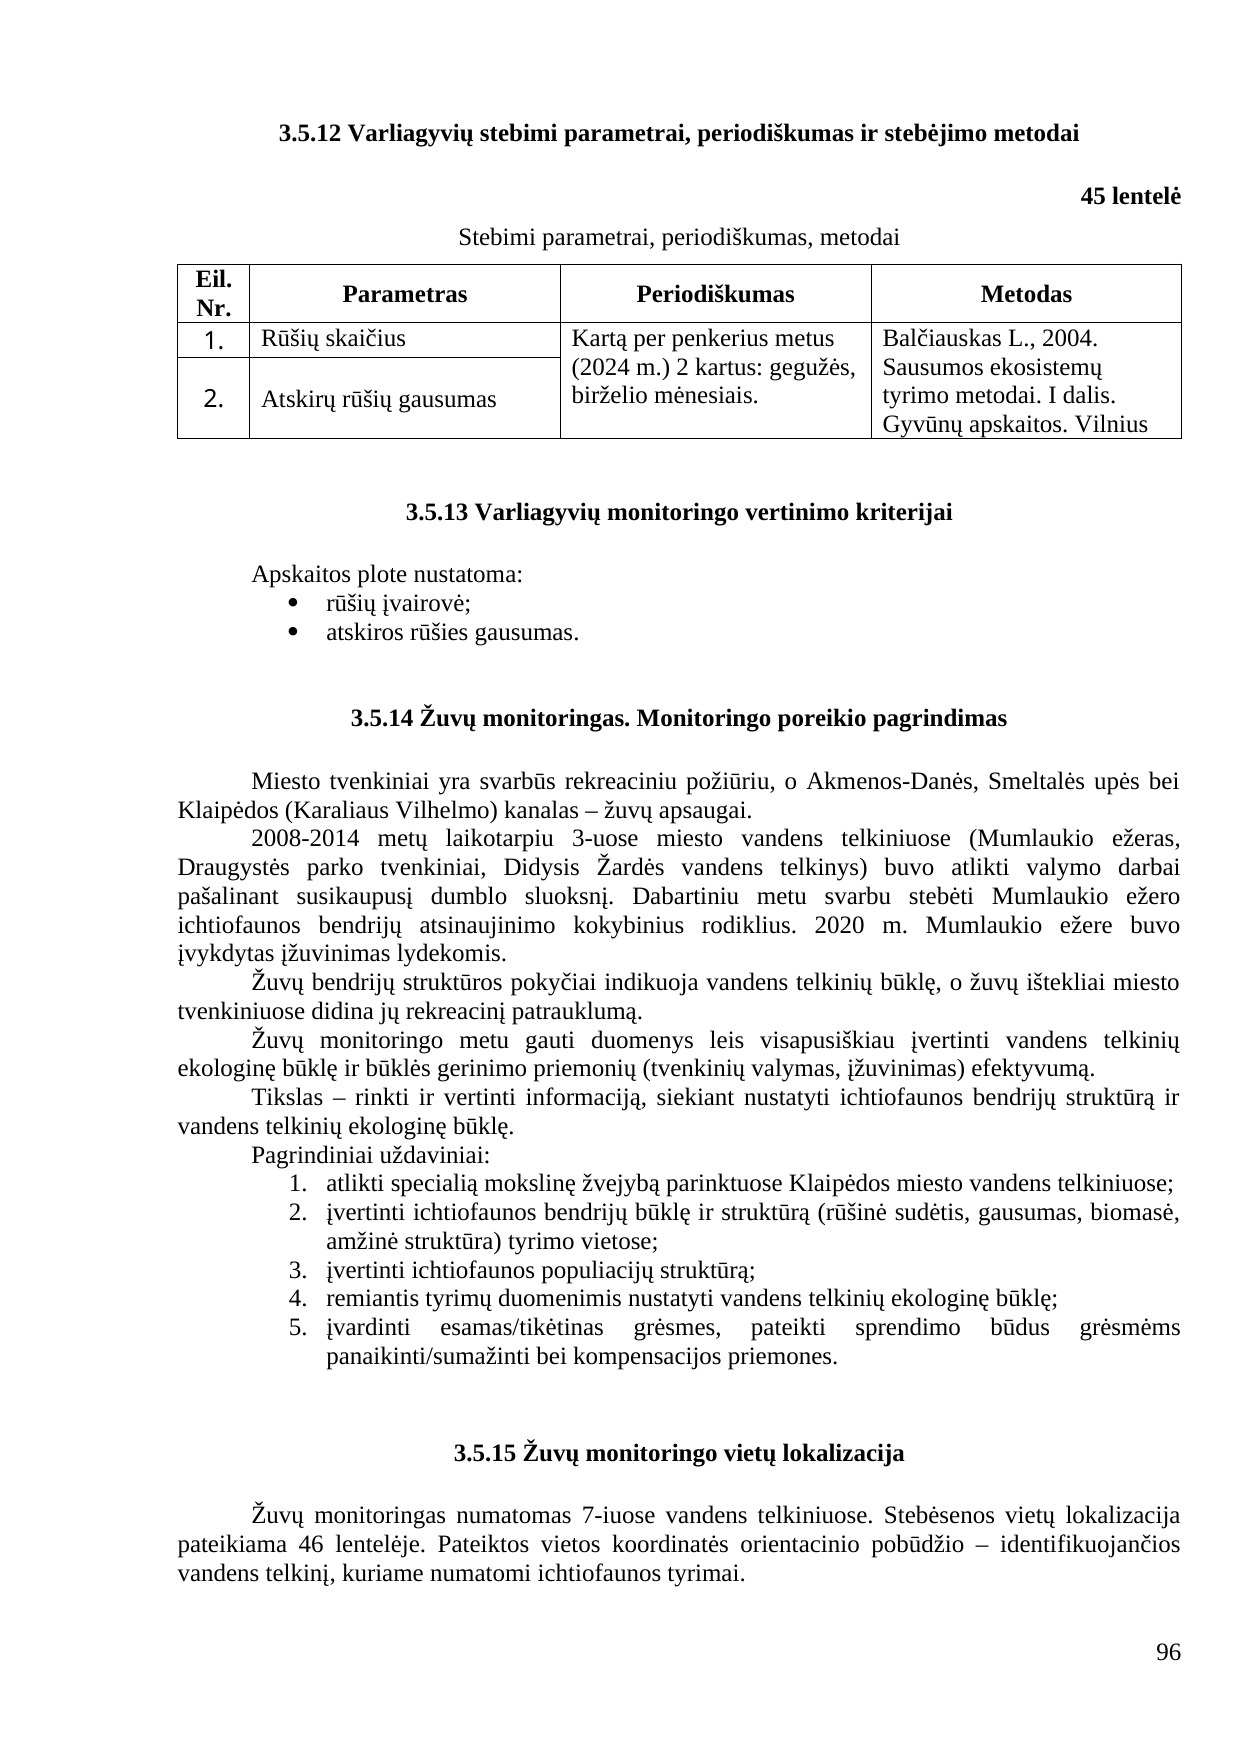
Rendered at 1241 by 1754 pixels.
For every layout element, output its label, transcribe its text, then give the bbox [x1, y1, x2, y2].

text Tikslas – rinkti ir vertinti informaciją, siekiant nustatyti ichtiofaunos bendrijų struktūrą ir vandens telkinių ekologinę būklę. [177, 1082, 1181, 1140]
text 3.5.14 Žuvų monitoringas. Monitoringo poreikio pagrindimas [177, 703, 1181, 732]
text 3.5.12 Varliagyvių stebimi parametrai, periodiškumas ir stebėjimo metodai [177, 118, 1181, 147]
text Miesto tvenkiniai yra svarbūs rekreaciniu požiūriu, o Akmenos-Danės, Smeltalės upės bei Klaipėdos (Karaliaus Vilhelmo) kanalas – žuvų apsaugai. [177, 766, 1181, 823]
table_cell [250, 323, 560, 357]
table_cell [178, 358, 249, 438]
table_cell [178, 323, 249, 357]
list rūšių įvairovė; [288, 588, 1181, 617]
text Apskaitos plote nustatoma: [177, 559, 1181, 588]
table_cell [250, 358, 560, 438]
list remiantis tyrimų duomenimis nustatyti vandens telkinių ekologinę būklę; [288, 1283, 1181, 1312]
list įvertinti ichtiofaunos bendrijų būklę ir struktūrą (rūšinė sudėtis, gausumas, biomasė, amžinė struktūra) tyrimo vietose; [288, 1197, 1181, 1255]
text 3.5.13 Varliagyvių monitoringo vertinimo kriterijai [177, 497, 1181, 525]
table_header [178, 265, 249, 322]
text 3.5.15 Žuvų monitoringo vietų lokalizacija [177, 1438, 1181, 1467]
list įvertinti ichtiofaunos populiacijų struktūrą; [288, 1255, 1181, 1283]
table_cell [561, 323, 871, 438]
list įvardinti esamas/tikėtinas grėsmes, pateikti sprendimo būdus grėsmėms panaikinti/sumažinti bei kompensacijos priemones. [288, 1312, 1181, 1370]
text Žuvų bendrijų struktūros pokyčiai indikuoja vandens telkinių būklę, o žuvų ištekliai miesto tvenkiniuose didina jų rekreacinį patrauklumą. [177, 967, 1181, 1025]
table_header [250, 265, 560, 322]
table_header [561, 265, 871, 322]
text Pagrindiniai uždaviniai: [177, 1140, 1181, 1168]
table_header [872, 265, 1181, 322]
text Žuvų monitoringas numatomas 7-iuose vandens telkiniuose. Stebėsenos vietų lokalizacija pateikiama 46 lentelėje. Pateiktos vietos koordinatės orientacinio pobūdžio – identifikuojančios vandens telkinį, kuriame numatomi ichtiofaunos tyrimai. [177, 1501, 1181, 1587]
text 45 lentelė [177, 181, 1181, 210]
list atskiros rūšies gausumas. [288, 617, 1181, 646]
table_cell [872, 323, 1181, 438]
list atlikti specialią mokslinę žvejybą parinktuose Klaipėdos miesto vandens telkiniuose; [288, 1168, 1181, 1197]
text Žuvų monitoringo metu gauti duomenys leis visapusiškiau įvertinti vandens telkinių ekologinę būklę ir būklės gerinimo priemonių (tvenkinių valymas, įžuvinimas) efektyvumą. [177, 1025, 1181, 1082]
text 2008-2014 metų laikotarpiu 3-uose miesto vandens telkiniuose (Mumlaukio ežeras, Draugystės parko tvenkiniai, Didysis Žardės vandens telkinys) buvo atlikti valymo darbai pašalinant susikaupusį dumblo sluoksnį. Dabartiniu metu svarbu stebėti Mumlaukio ežero ichtiofaunos bendrijų atsinaujinimo kokybinius rodiklius. 2020 m. Mumlaukio ežere buvo įvykdytas įžuvinimas lydekomis. [177, 823, 1181, 967]
text Stebimi parametrai, periodiškumas, metodai [177, 222, 1181, 251]
